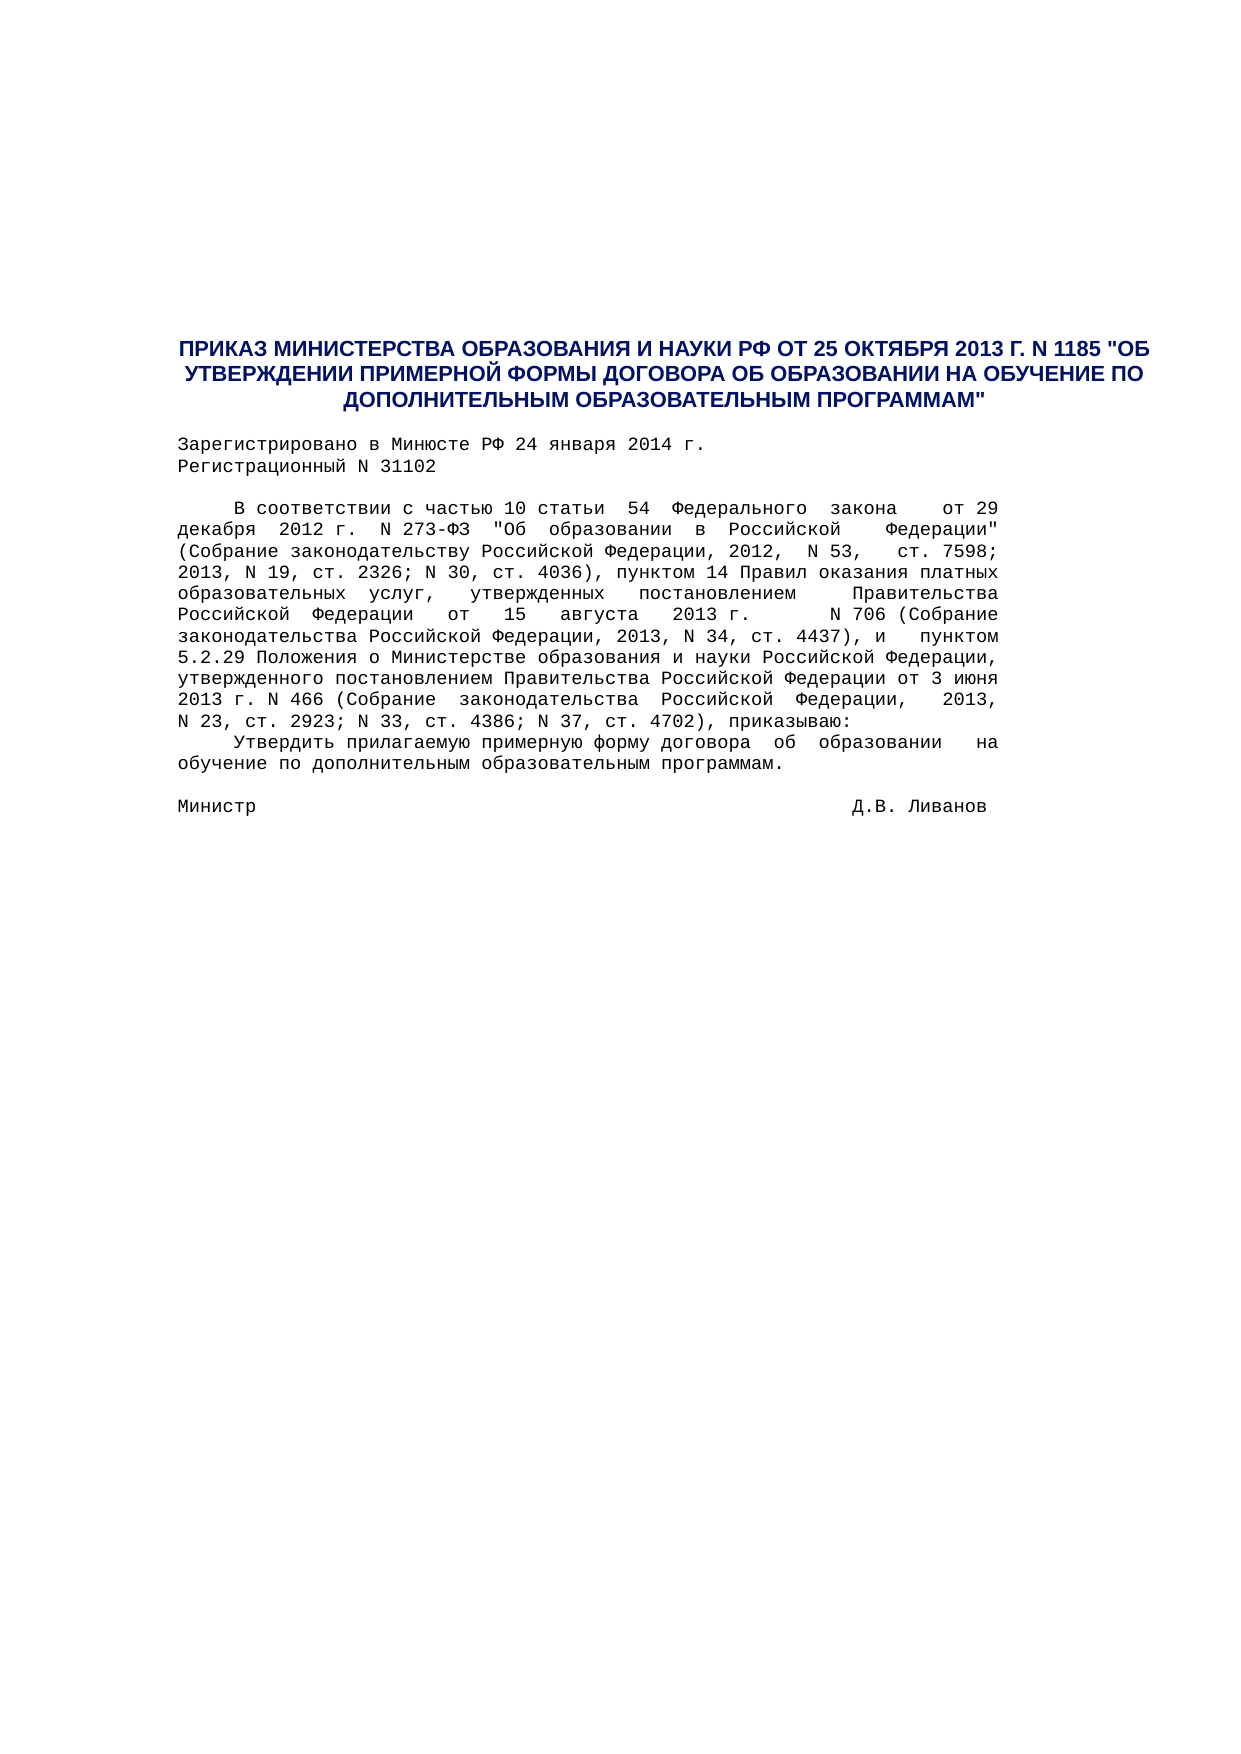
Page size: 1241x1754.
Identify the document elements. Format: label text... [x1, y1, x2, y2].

text Министр Д.В. Ливанов [177, 796, 1152, 818]
text декабря 2012 г. N 273-ФЗ "Об образовании в Российской Федерации" [177, 520, 1152, 541]
text 5.2.29 Положения о Министерстве образования и науки Российской Федерации, [177, 648, 1152, 669]
text Российской Федерации от 15 августа 2013 г. N 706 (Собрание [177, 605, 1152, 626]
text образовательных услуг, утвержденных постановлением Правительства [177, 584, 1152, 605]
text ПРИКАЗ МИНИСТЕРСТВА ОБРАЗОВАНИЯ И НАУКИ РФ ОТ 25 ОКТЯБРЯ 2013 Г. N 1185 "ОБ УТВЕРЖДЕНИИ ПРИМЕРНОЙ ФОРМЫ ДОГОВОРА ОБ ОБРАЗОВАНИИ НА ОБУЧЕНИЕ ПО ДОПОЛНИТЕЛЬНЫМ ОБРАЗОВАТЕЛЬНЫМ ПРОГРАММАМ" [177, 336, 1152, 412]
text Зарегистрировано в Минюсте РФ 24 января 2014 г. [177, 435, 1152, 456]
text N 23, ст. 2923; N 33, ст. 4386; N 37, ст. 4702), приказываю: [177, 711, 1152, 733]
text законодательства Российской Федерации, 2013, N 34, ст. 4437), и пунктом [177, 626, 1152, 648]
text 2013 г. N 466 (Собрание законодательства Российской Федерации, 2013, [177, 690, 1152, 711]
text (Собрание законодательству Российской Федерации, 2012, N 53, ст. 7598; [177, 541, 1152, 563]
text утвержденного постановлением Правительства Российской Федерации от 3 июня [177, 669, 1152, 690]
text 2013, N 19, ст. 2326; N 30, ст. 4036), пунктом 14 Правил оказания платных [177, 563, 1152, 584]
text В соответствии с частью 10 статьи 54 Федерального закона от 29 [177, 499, 1152, 520]
text Утвердить прилагаемую примерную форму договора об образовании на [177, 733, 1152, 754]
text обучение по дополнительным образовательным программам. [177, 754, 1152, 775]
text Регистрационный N 31102 [177, 456, 1152, 478]
